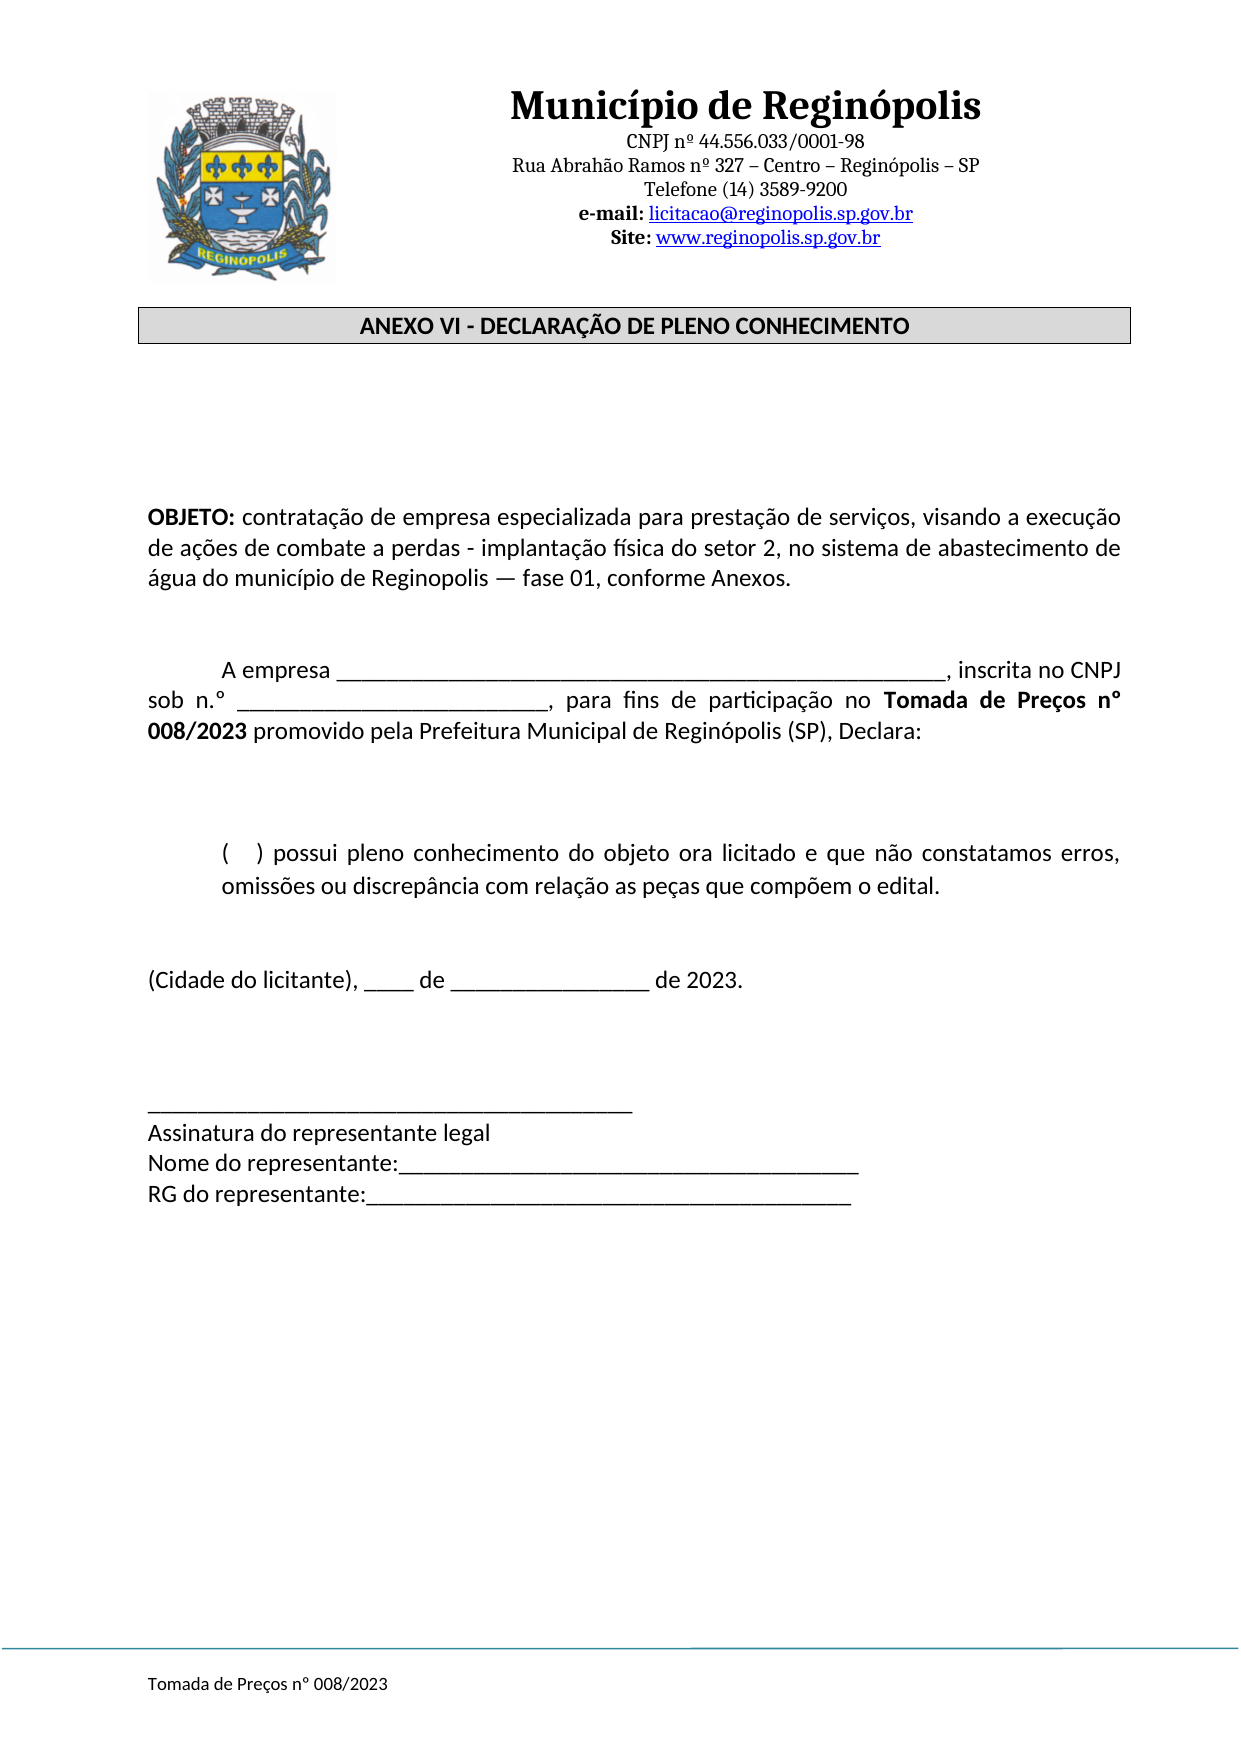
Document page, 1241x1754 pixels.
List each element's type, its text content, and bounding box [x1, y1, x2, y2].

text (Cidade do licitante), ____ de ________________ de 2023. [148, 964, 1122, 995]
text Nome do representante:_____________________________________ [148, 1147, 1122, 1178]
text A empresa _________________________________________________, inscrita no CNPJ sob n.º _________________________, para fins de participação no Tomada de Preços nº 008/2023 promovido pela Prefeitura Municipal de Reginópolis (SP), Declara: [148, 654, 1122, 746]
text ( ) possui pleno conhecimento do objeto ora licitado e que não constatamos erros, omissões ou discrepância com relação as peças que compõem o edital. [221, 837, 1121, 901]
text Assinatura do representante legal [148, 1117, 1122, 1147]
picture [147, 90, 337, 284]
text RG do representante:_______________________________________ [148, 1178, 1122, 1208]
text _______________________________________ [148, 1086, 1122, 1117]
text OBJETO: contratação de empresa especializada para prestação de serviços, visando a execução de ações de combate a perdas - implantação física do setor 2, no sistema de abastecimento de água do município de Reginopolis — fase 01, conforme Anexos. [148, 502, 1122, 593]
text ANEXO VI - DECLARAÇÃO DE PLENO CONHECIMENTO [139, 308, 1130, 343]
